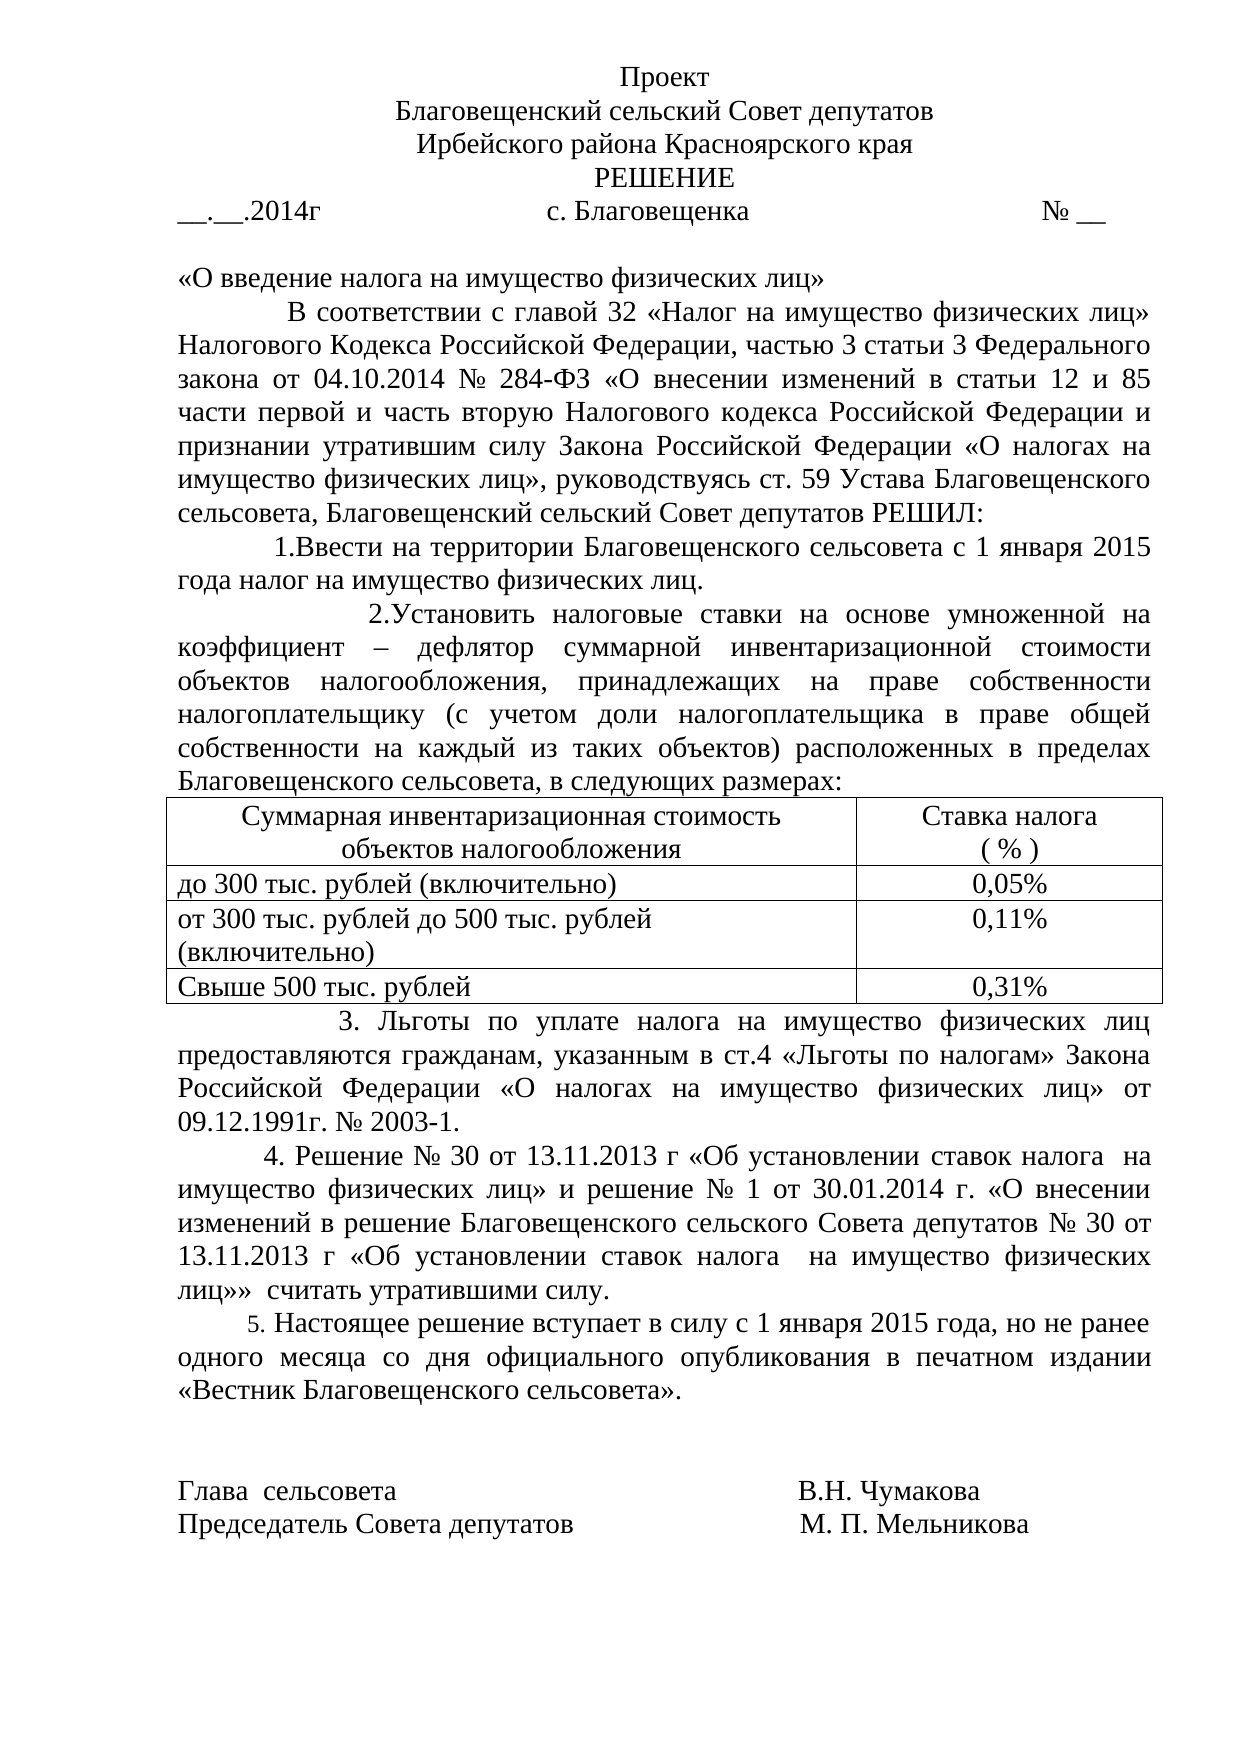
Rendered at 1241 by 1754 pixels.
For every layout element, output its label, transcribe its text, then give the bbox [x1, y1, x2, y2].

table_cell 0,05% [857, 866, 1162, 900]
subtitle 4. Решение № 30 от 13.11.2013 г «Об установлении ставок налога на имущество физических лиц» и решение № 1 от 30.01.2014 г. «О внесении изменений в решение Благовещенского сельского Совета депутатов № 30 от 13.11.2013 г «Об установлении ставок налога на имущество физических лиц»» считать утратившими силу. [177, 1138, 1152, 1305]
table_header Ставка налога ( % ) [857, 798, 1162, 865]
table_cell от 300 тыс. рублей до 500 тыс. рублей (включительно) [167, 901, 856, 968]
text Проект [177, 59, 1152, 93]
text «О введение налога на имущество физических лиц» [177, 260, 1152, 294]
table_header Суммарная инвентаризационная стоимость объектов налогообложения [167, 798, 856, 865]
text РЕШЕНИЕ [177, 160, 1152, 193]
text Благовещенский сельский Совет депутатов [177, 93, 1152, 126]
text Председатель Совета депутатов М. П. Мельникова [177, 1507, 1152, 1540]
table_cell до 300 тыс. рублей (включительно) [167, 866, 856, 900]
text 2.Установить налоговые ставки на основе умноженной на коэффициент – дефлятор суммарной инвентаризационной стоимости объектов налогообложения, принадлежащих на праве собственности налогоплательщику (с учетом доли налогоплательщика в праве общей собственности на каждый из таких объектов) расположенных в пределах Благовещенского сельсовета, в следующих размерах: [177, 596, 1152, 797]
table_cell 0,31% [857, 969, 1162, 1002]
text Глава сельсовета В.Н. Чумакова [177, 1473, 1152, 1507]
text Ирбейского района Красноярского края [177, 126, 1152, 160]
table_cell 0,11% [857, 901, 1162, 968]
text 3. Льготы по уплате налога на имущество физических лиц предоставляются гражданам, указанным в ст.4 «Льготы по налогам» Закона Российской Федерации «О налогах на имущество физических лиц» от 09.12.1991г. № 2003-1. [177, 1004, 1152, 1138]
table_cell Свыше 500 тыс. рублей [167, 969, 856, 1002]
text 1.Ввести на территории Благовещенского сельсовета с 1 января 2015 года налог на имущество физических лиц. [177, 529, 1152, 596]
text В соответствии с главой 32 «Налог на имущество физических лиц» Налогового Кодекса Российской Федерации, частью 3 статьи 3 Федерального закона от 04.10.2014 № 284-ФЗ «О внесении изменений в статьи 12 и 85 части первой и часть вторую Налогового кодекса Российской Федерации и признании утратившим силу Закона Российской Федерации «О налогах на имущество физических лиц», руководствуясь ст. 59 Устава Благовещенского сельсовета, Благовещенский сельский Совет депутатов РЕШИЛ: [177, 294, 1152, 529]
subtitle 5. Настоящее решение вступает в силу с 1 января 2015 года, но не ранее одного месяца со дня официального опубликования в печатном издании «Вестник Благовещенского сельсовета». [177, 1305, 1152, 1406]
text __.__.2014г с. Благовещенка № __ [177, 193, 1152, 227]
